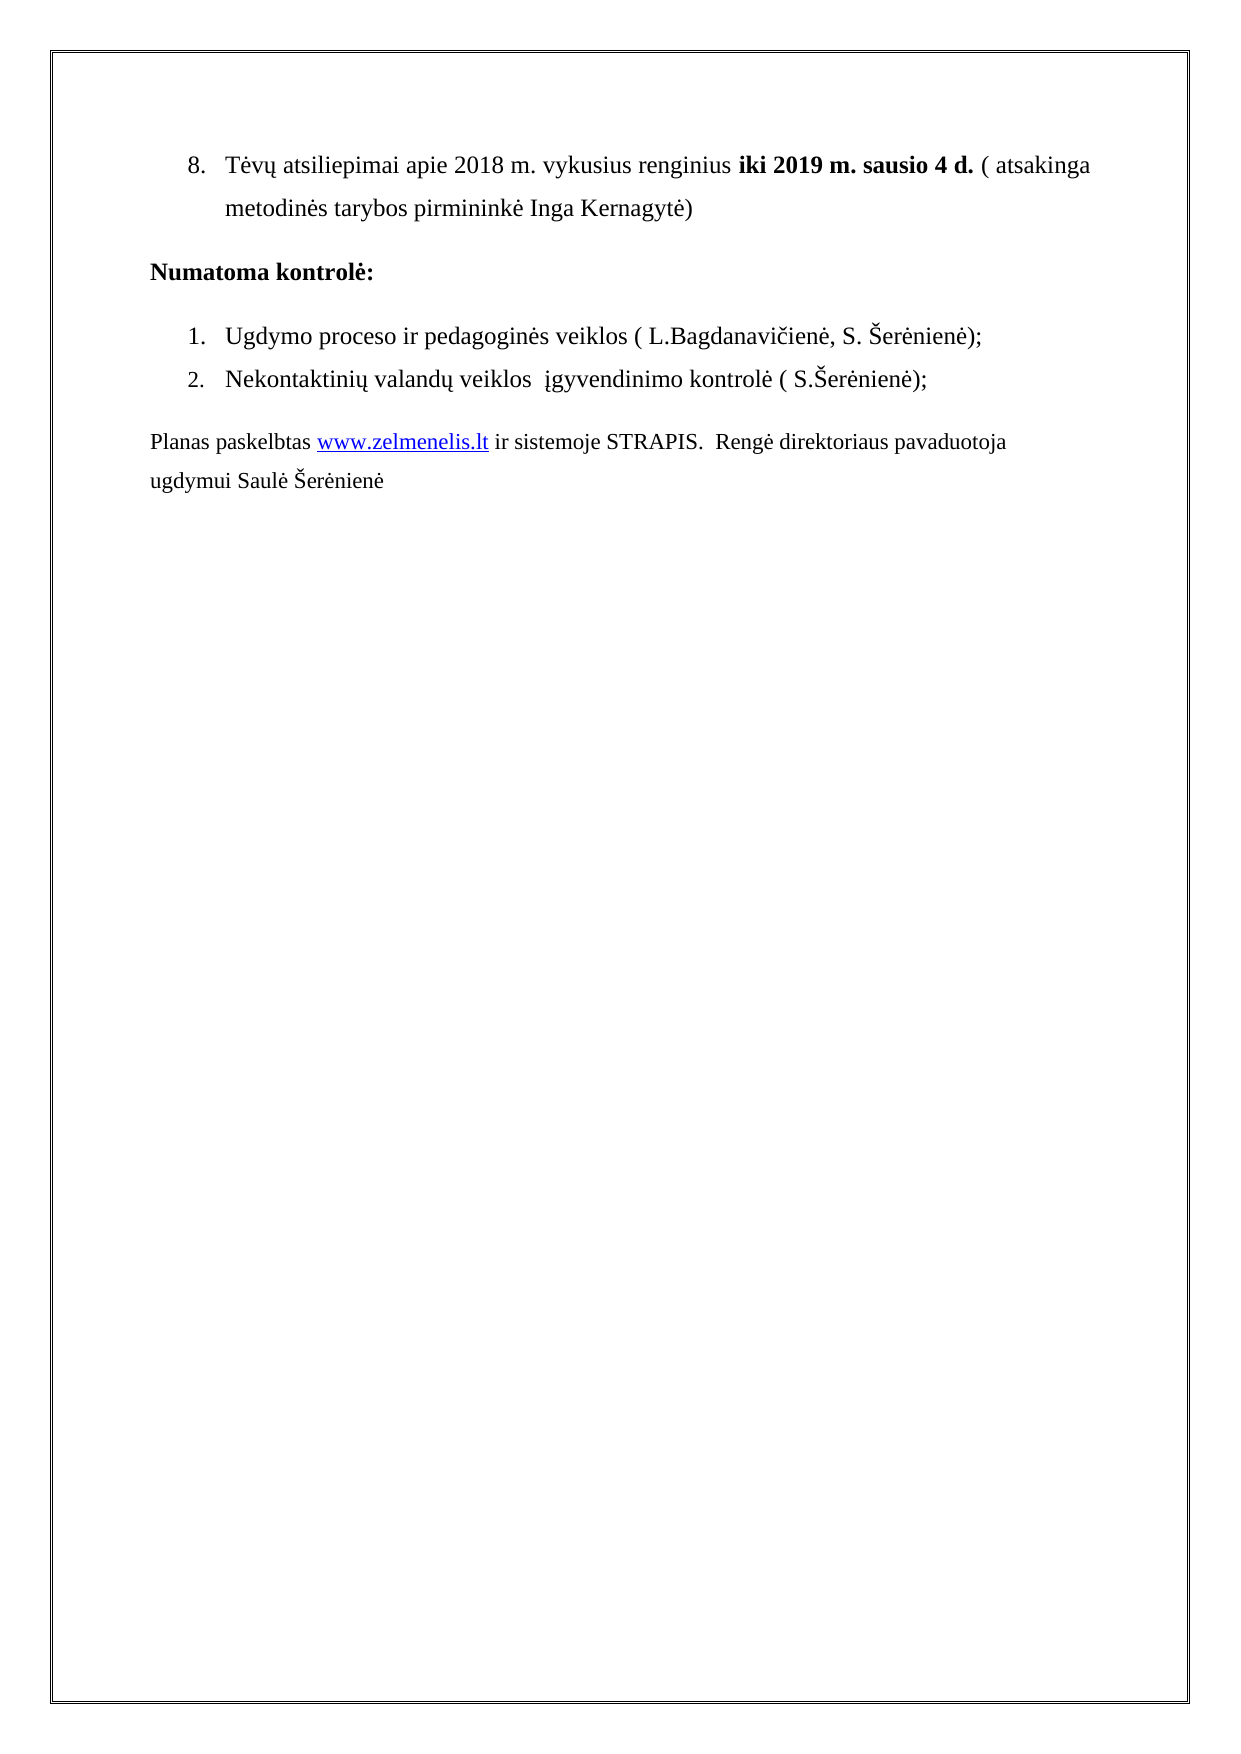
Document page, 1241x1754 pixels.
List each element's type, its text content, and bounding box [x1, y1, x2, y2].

list Tėvų atsiliepimai apie 2018 m. vykusius renginius iki 2019 m. sausio 4 d. ( atsakinga metodinės tarybos pirmininkė Inga Kernagytė) [187, 150, 1090, 222]
list Ugdymo proceso ir pedagoginės veiklos ( L.Bagdanavičienė, S. Šerėnienė); [187, 321, 1090, 350]
text Planas paskelbtas www.zelmenelis.lt ir sistemoje STRAPIS. Rengė direktoriaus pavaduotoja ugdymui Saulė Šerėnienė [150, 428, 1090, 494]
text Numatoma kontrolė: [150, 257, 1090, 286]
list Nekontaktinių valandų veiklos įgyvendinimo kontrolė ( S.Šerėnienė); [187, 364, 1090, 393]
